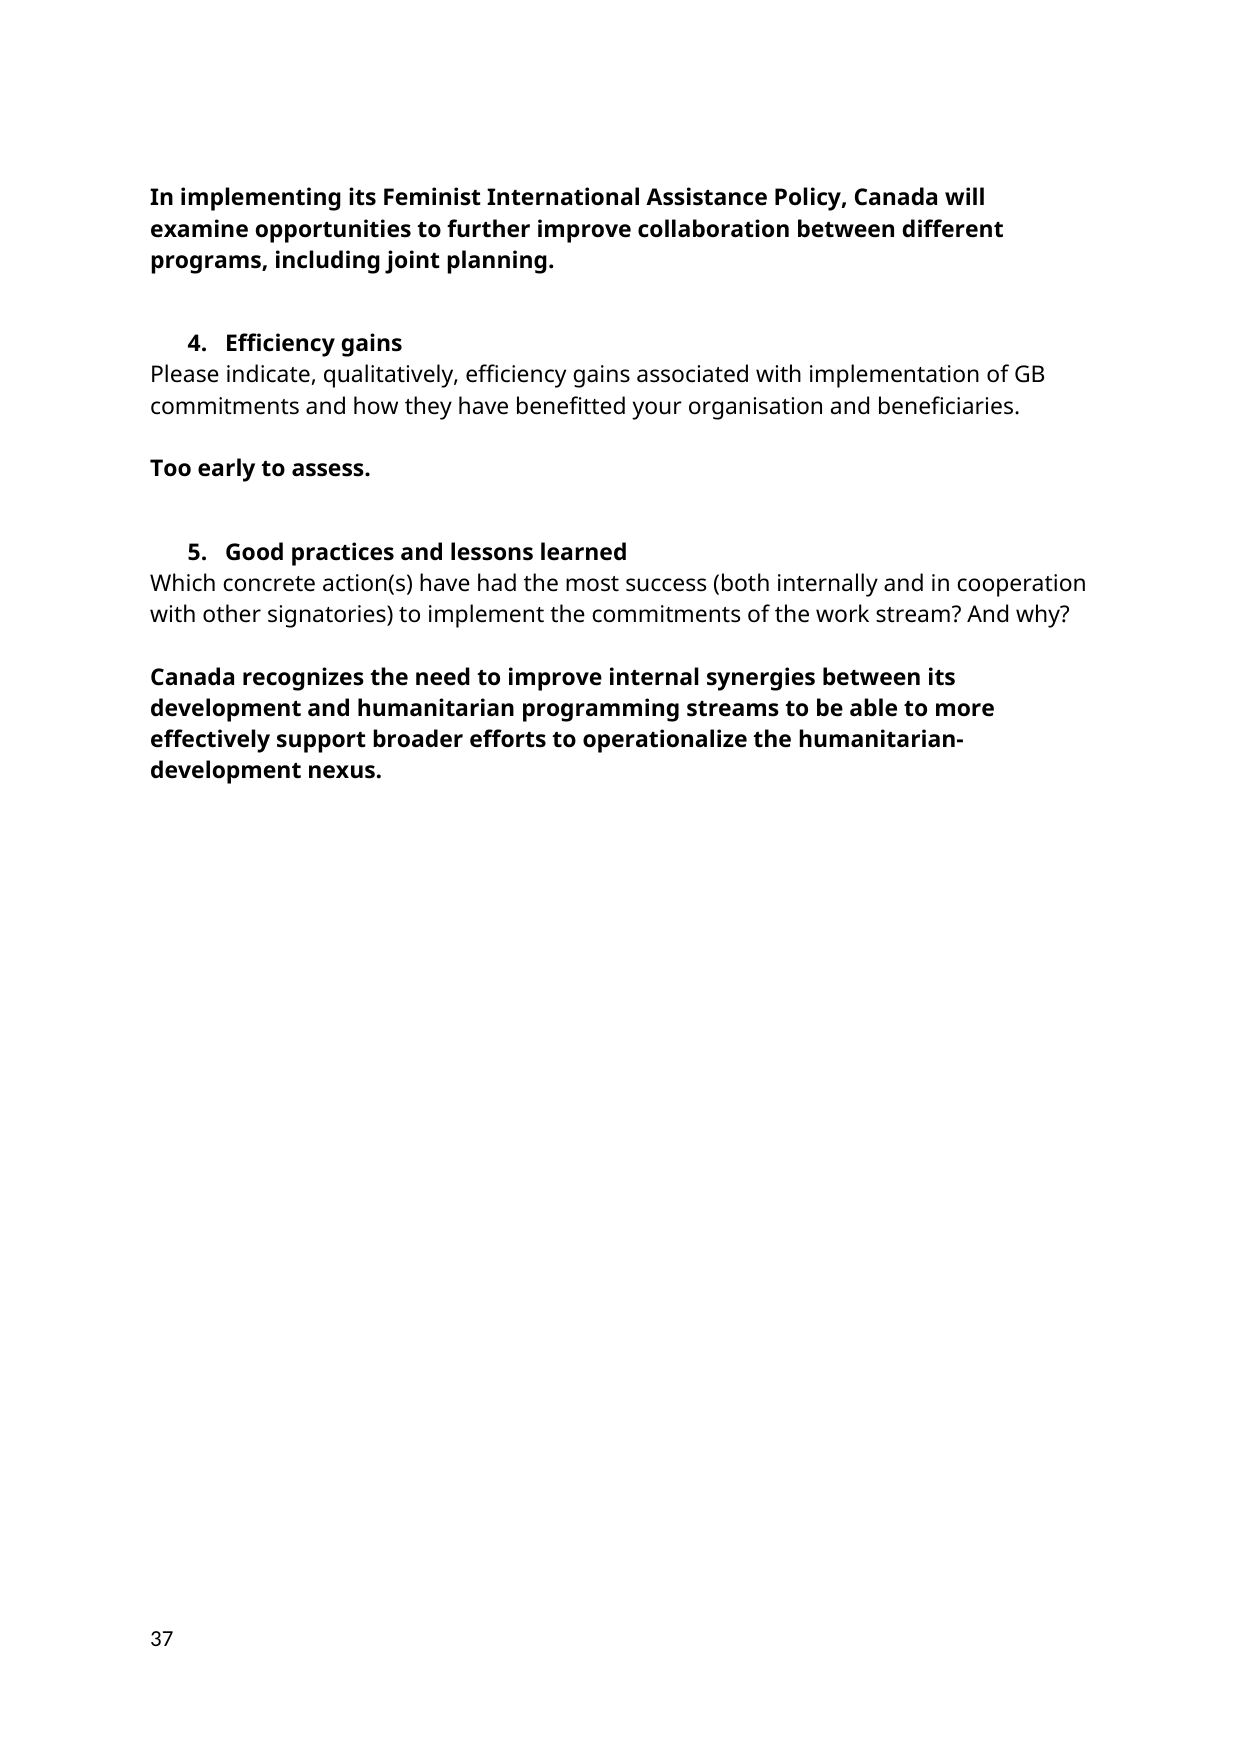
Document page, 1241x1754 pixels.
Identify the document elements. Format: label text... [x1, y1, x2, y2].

text Which concrete action(s) have had the most success (both internally and in cooperation with other signatories) to implement the commitments of the work stream? And why? [150, 567, 1090, 629]
subtitle Efficiency gains [187, 327, 1090, 358]
text Please indicate, qualitatively, efficiency gains associated with implementation of GB commitments and how they have benefitted your organisation and beneficiaries. [150, 358, 1090, 421]
text Canada recognizes the need to improve internal synergies between its development and humanitarian programming streams to be able to more effectively support broader efforts to operationalize the humanitarian-development nexus. [150, 660, 1090, 785]
text Too early to assess. [150, 452, 1090, 483]
subtitle Good practices and lessons learned [187, 535, 1090, 567]
text In implementing its Feminist International Assistance Policy, Canada will examine opportunities to further improve collaboration between different programs, including joint planning. [150, 181, 1090, 275]
